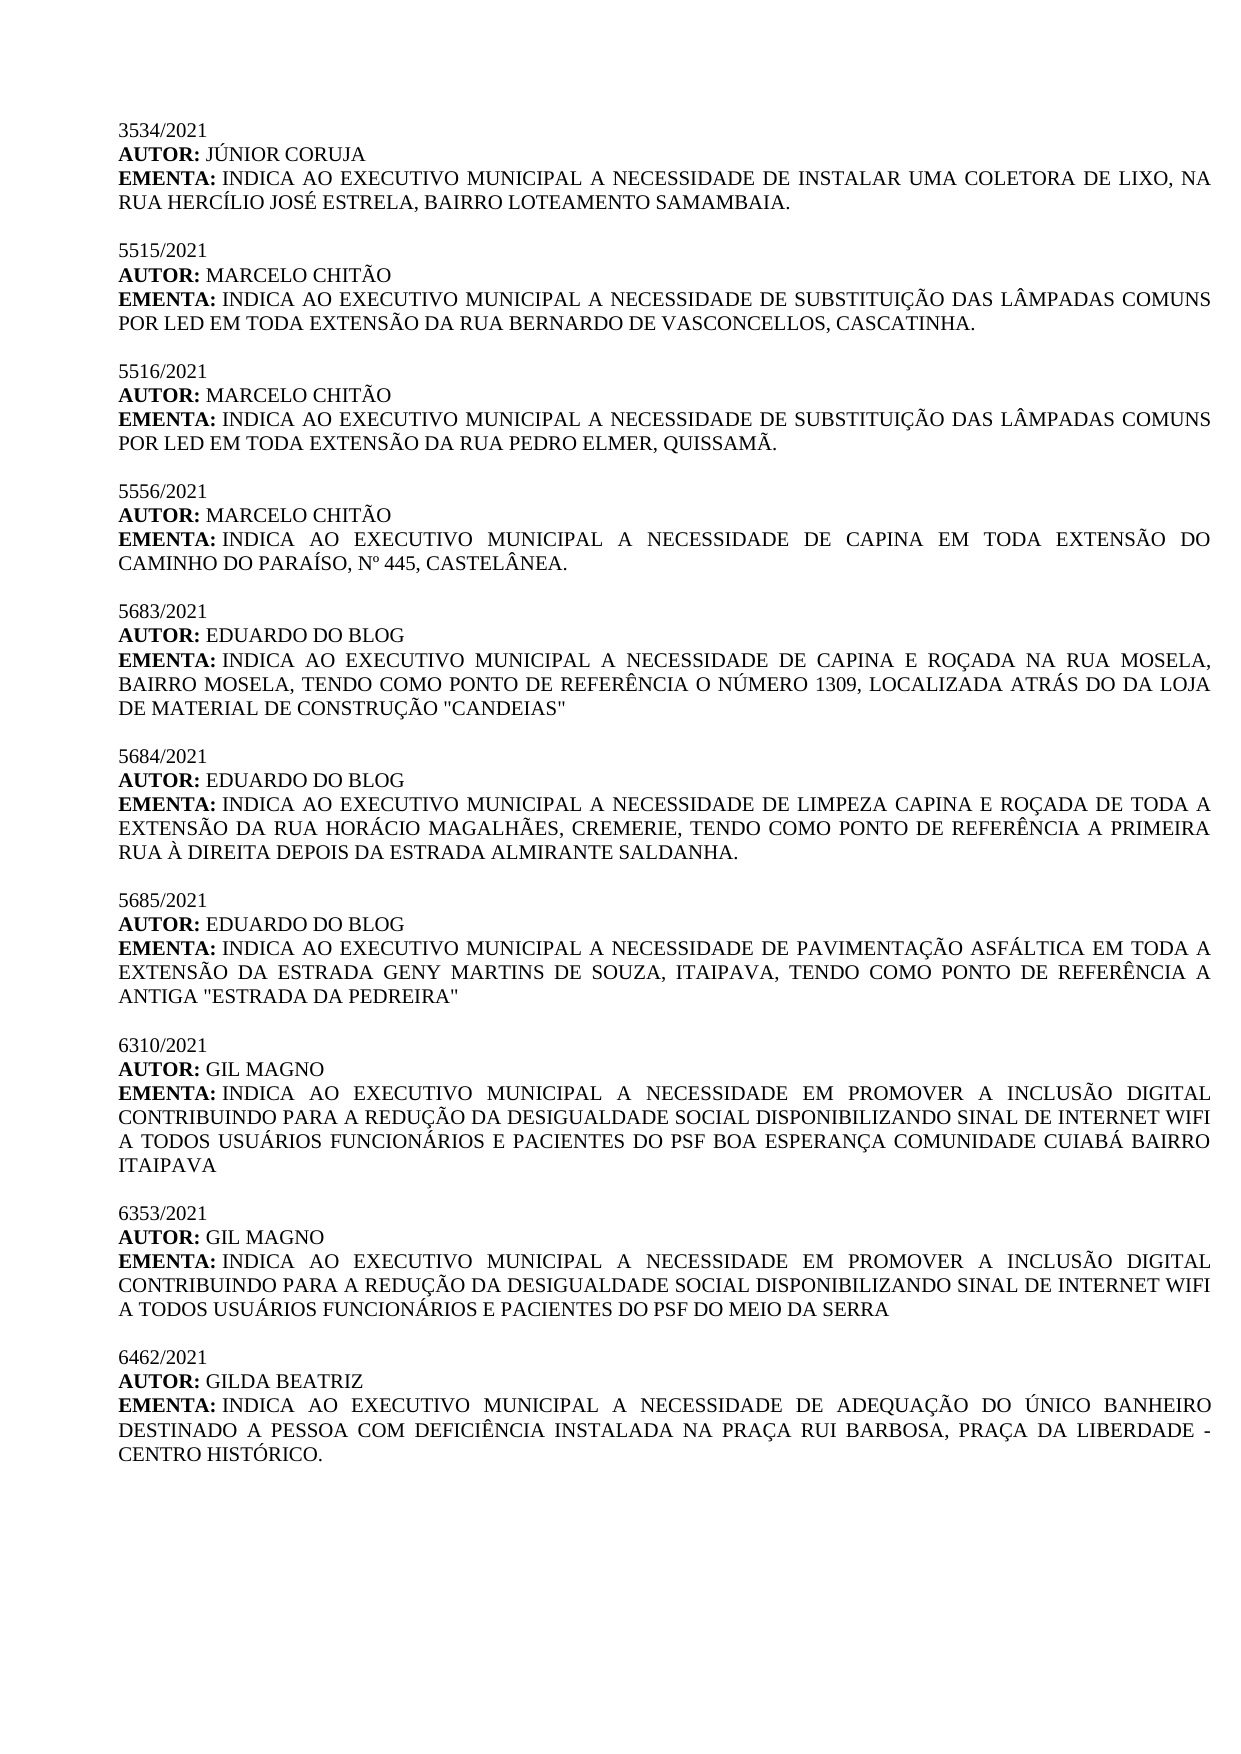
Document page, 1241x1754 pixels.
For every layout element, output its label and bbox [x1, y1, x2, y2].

table_header [118, 118, 1212, 1633]
